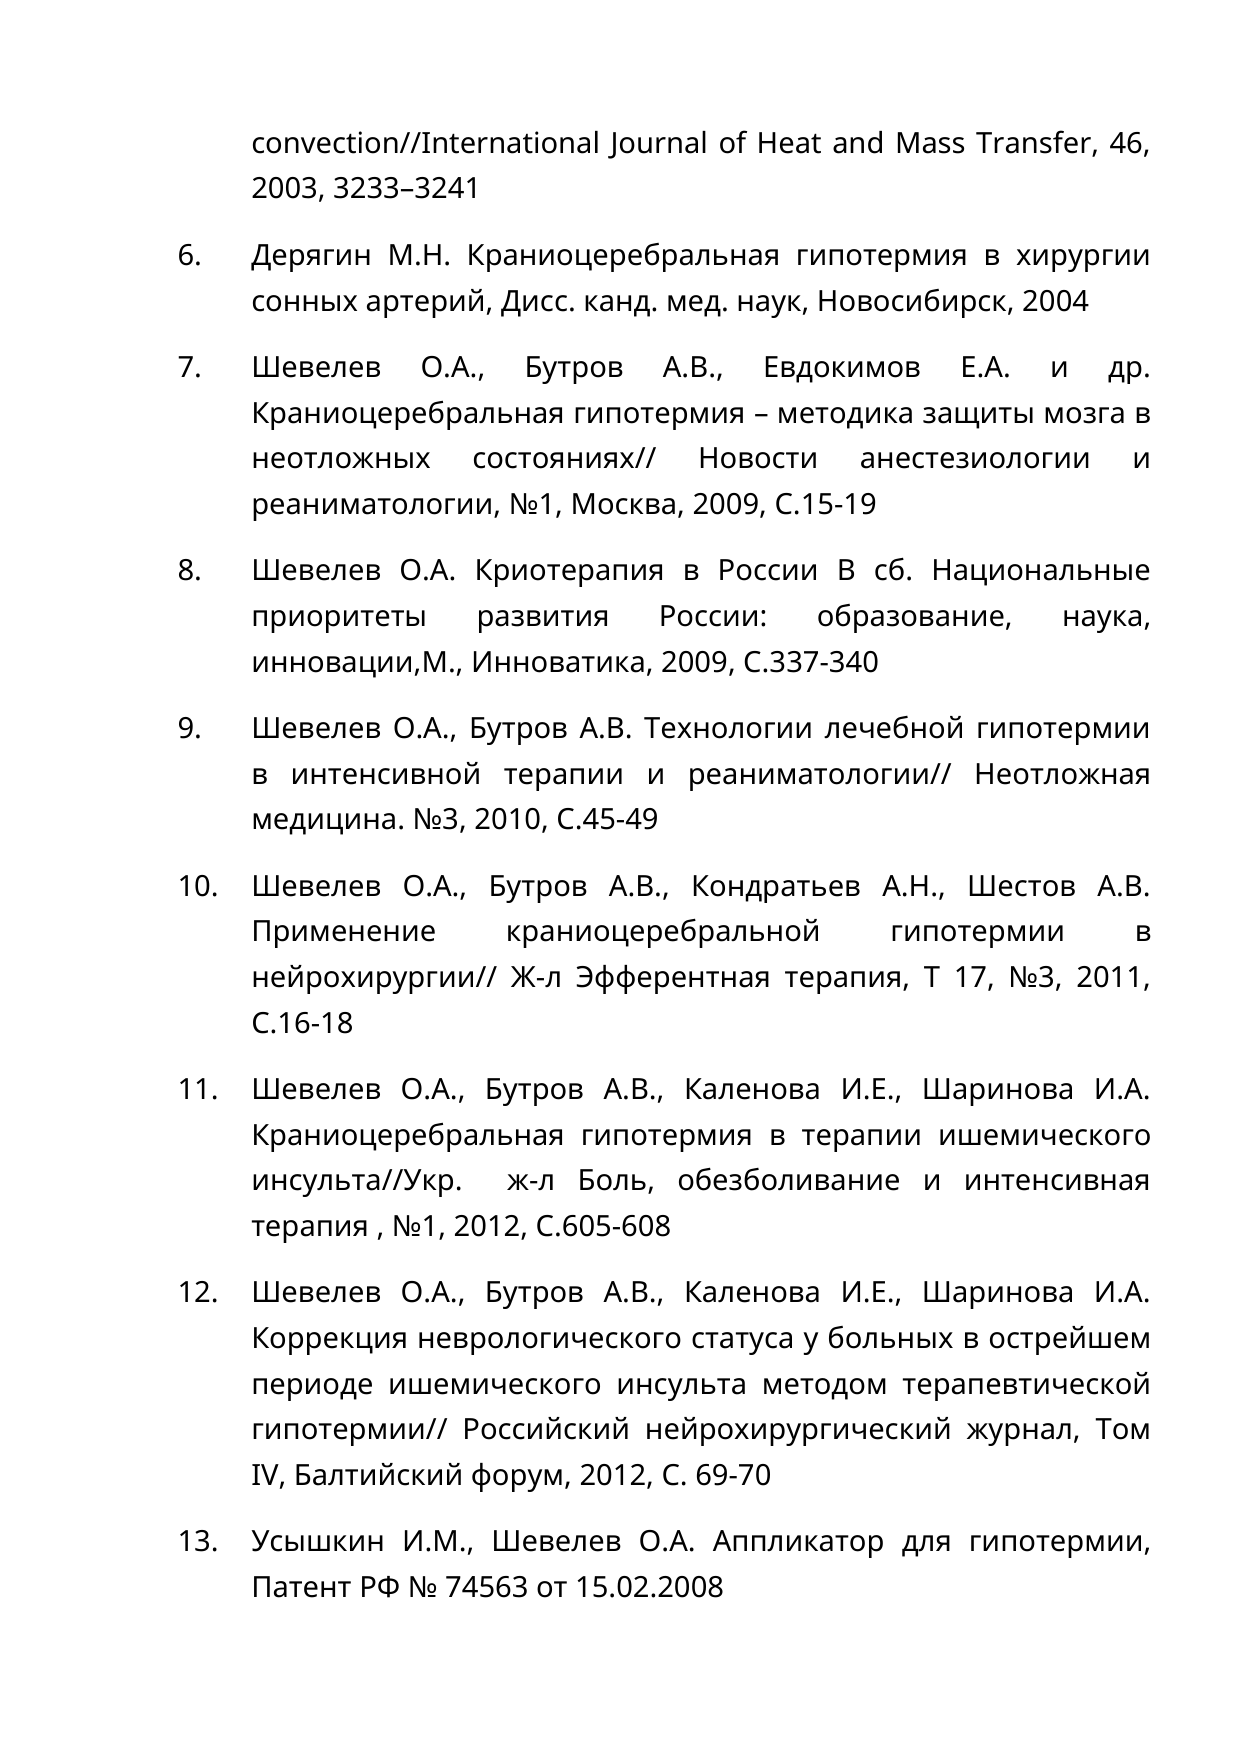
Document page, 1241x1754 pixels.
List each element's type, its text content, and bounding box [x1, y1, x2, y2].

list Дерягин М.Н. Краниоцеребральная гипотермия в хирургии сонных артерий, Дисс. канд. мед. наук, Новосибирск, 2004 [177, 234, 1152, 319]
list Шевелев О.А. Криотерапия в России В сб. Национальные приоритеты развития России: образование, наука, инновации,М., Инноватика, 2009, С.337-340 [177, 550, 1152, 681]
list Шевелев О.А., Бутров А.В. Технологии лечебной гипотермии в интенсивной терапии и реаниматологии// Неотложная медицина. №3, 2010, С.45-49 [177, 707, 1152, 838]
list Усышкин И.М., Шевелев О.А. Аппликатор для гипотермии, Патент РФ № 74563 от 15.02.2008 [177, 1521, 1152, 1606]
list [177, 122, 1152, 207]
list Шевелев О.А., Бутров А.В., Кондратьев А.Н., Шестов А.В. Применение краниоцеребральной гипотермии в нейрохирургии// Ж-л Эфферентная терапия, Т 17, №3, 2011, С.16-18 [177, 865, 1152, 1042]
list Шевелев О.А., Бутров А.В., Каленова И.Е., Шаринова И.А. Краниоцеребральная гипотермия в терапии ишемического инсульта//Укр. ж-л Боль, обезболивание и интенсивная терапия , №1, 2012, С.605-608 [177, 1068, 1152, 1245]
list Шевелев О.А., Бутров А.В., Евдокимов Е.А. и др. Краниоцеребральная гипотермия – методика защиты мозга в неотложных состояниях// Новости анестезиологии и реаниматологии, №1, Москва, 2009, С.15-19 [177, 346, 1152, 523]
list Шевелев О.А., Бутров А.В., Каленова И.Е., Шаринова И.А. Коррекция неврологического статуса у больных в острейшем периоде ишемического инсульта методом терапевтической гипотермии// Российский нейрохирургический журнал, Том IV, Балтийский форум, 2012, С. 69-70 [177, 1272, 1152, 1494]
